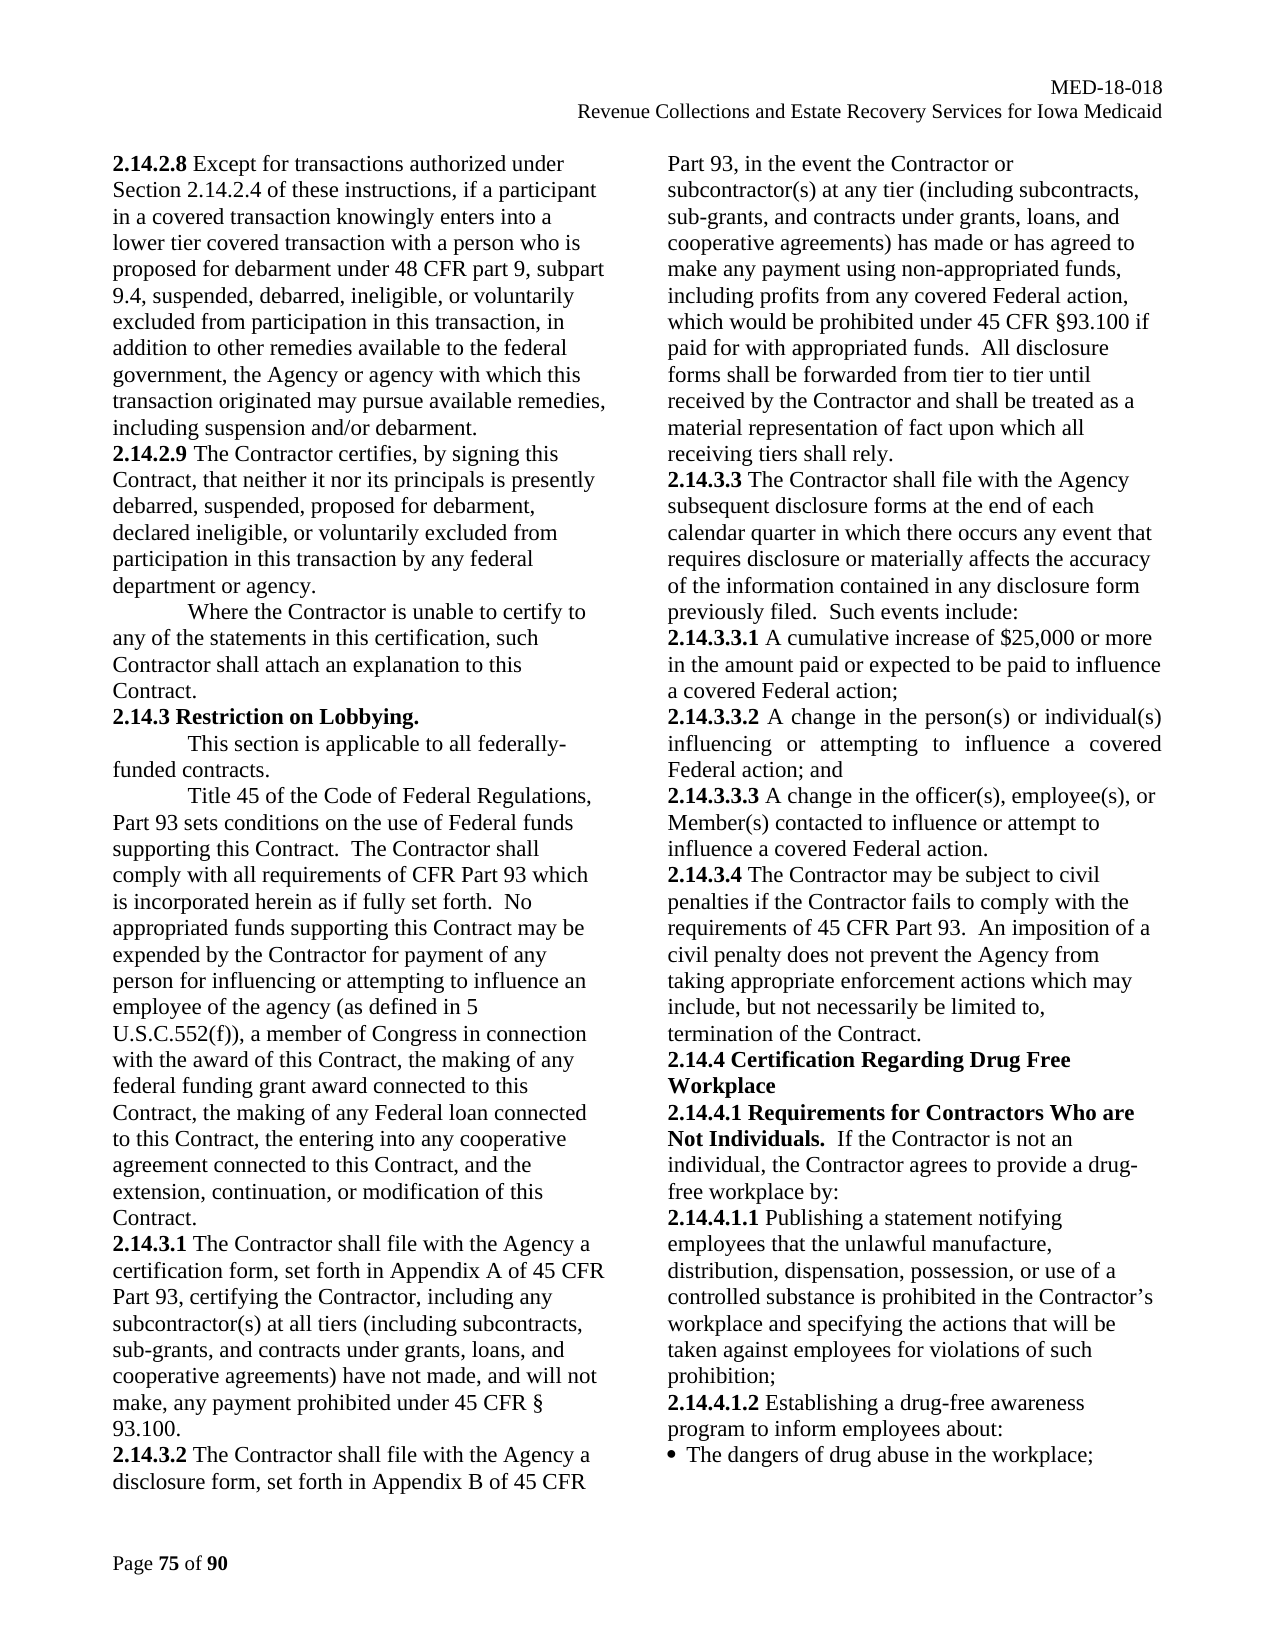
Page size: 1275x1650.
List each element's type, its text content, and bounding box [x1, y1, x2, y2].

text 2.14.4.1 Requirements for Contractors Who are Not Individuals. If the Contractor is not an individual, the Contractor agrees to provide a drug-free workplace by: [667, 1099, 1162, 1204]
text 2.14.3.4 The Contractor may be subject to civil penalties if the Contractor fails to comply with the requirements of 45 CFR Part 93. An imposition of a civil penalty does not prevent the Agency from taking appropriate enforcement actions which may include, but not necessarily be limited to, termination of the Contract. [667, 862, 1162, 1046]
text 2.14.3.3 The Contractor shall file with the Agency subsequent disclosure forms at the end of each calendar quarter in which there occurs any event that requires disclosure or materially affects the accuracy of the information contained in any disclosure form previously filed. Such events include: [667, 466, 1162, 624]
text Where the Contractor is unable to certify to any of the statements in this certification, such Contractor shall attach an explanation to this Contract. [112, 598, 607, 703]
text 2.14.3.1 The Contractor shall file with the Agency a certification form, set forth in Appendix A of 45 CFR Part 93, certifying the Contractor, including any subcontractor(s) at all tiers (including subcontracts, sub-grants, and contracts under grants, loans, and cooperative agreements) have not made, and will not make, any payment prohibited under 45 CFR § 93.100. [112, 1231, 607, 1441]
text Title 45 of the Code of Federal Regulations, Part 93 sets conditions on the use of Federal funds supporting this Contract. The Contractor shall comply with all requirements of CFR Part 93 which is incorporated herein as if fully set forth. No appropriated funds supporting this Contract may be expended by the Contractor for payment of any person for influencing or attempting to influence an employee of the agency (as defined in 5 U.S.C.552(f)), a member of Congress in connection with the award of this Contract, the making of any federal funding grant award connected to this Contract, the making of any Federal loan connected to this Contract, the entering into any cooperative agreement connected to this Contract, and the extension, continuation, or modification of this Contract. [112, 782, 607, 1231]
list 2.14.3.2 The Contractor shall file with the Agency a disclosure form, set forth in Appendix B of 45 CFR Part 93, in the event the Contractor or subcontractor(s) at any tier (including subcontracts, sub-grants, and contracts under grants, loans, and cooperative agreements) has made or has agreed to make any payment using non-appropriated funds, including profits from any covered Federal action, which would be prohibited under 45 CFR §93.100 if paid for with appropriated funds. All disclosure forms shall be forwarded from tier to tier until received by the Contractor and shall be treated as a material representation of fact upon which all receiving tiers shall rely. [667, 150, 1162, 466]
text 2.14.4 Certification Regarding Drug Free Workplace [667, 1046, 1162, 1099]
text This section is applicable to all federally-funded contracts. [112, 730, 607, 782]
text 2.14.2.9 The Contractor certifies, by signing this Contract, that neither it nor its principals is presently debarred, suspended, proposed for debarment, declared ineligible, or voluntarily excluded from participation in this transaction by any federal department or agency. [112, 440, 607, 598]
text 2.14.4.1.2 Establishing a drug-free awareness program to inform employees about: [667, 1389, 1162, 1441]
text 2.14.3 Restriction on Lobbying. [112, 703, 607, 730]
list 2.14.3.3.3 A change in the officer(s), employee(s), or Member(s) contacted to influence or attempt to influence a covered Federal action. [667, 782, 1162, 862]
text 2.14.4.1.1 Publishing a statement notifying employees that the unlawful manufacture, distribution, dispensation, possession, or use of a controlled substance is prohibited in the Contractor’s workplace and specifying the actions that will be taken against employees for violations of such prohibition; [667, 1204, 1162, 1389]
text 2.14.2.8 Except for transactions authorized under Section 2.14.2.4 of these instructions, if a participant in a covered transaction knowingly enters into a lower tier covered transaction with a person who is proposed for debarment under 48 CFR part 9, subpart 9.4, suspended, debarred, ineligible, or voluntarily excluded from participation in this transaction, in addition to other remedies available to the federal government, the Agency or agency with which this transaction originated may pursue available remedies, including suspension and/or debarment. [112, 150, 607, 440]
text 2.14.3.3.1 A cumulative increase of $25,000 or more in the amount paid or expected to be paid to influence a covered Federal action; [667, 624, 1162, 703]
list The dangers of drug abuse in the workplace; [667, 1441, 1162, 1468]
text 2.14.3.3.2 A change in the person(s) or individual(s) influencing or attempting to influence a covered Federal action; and [667, 703, 1162, 782]
